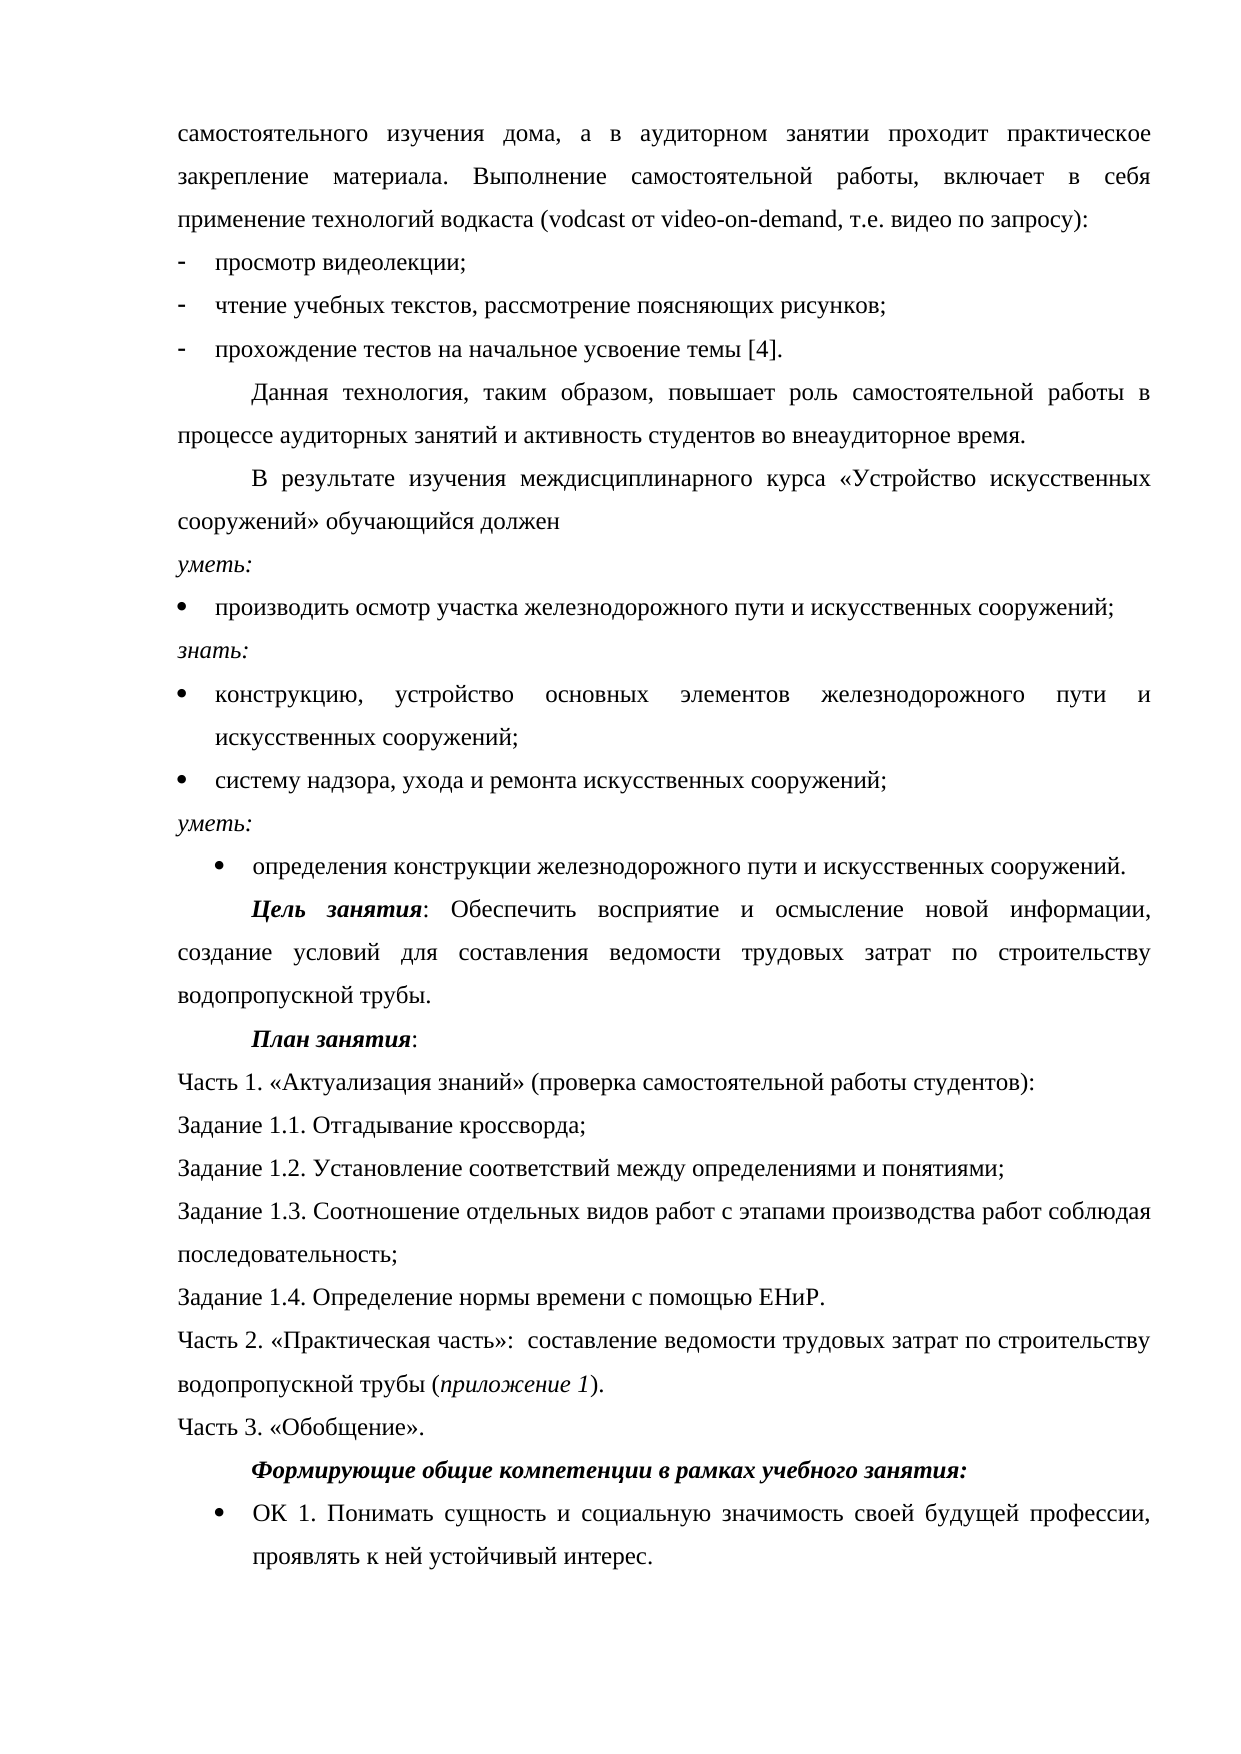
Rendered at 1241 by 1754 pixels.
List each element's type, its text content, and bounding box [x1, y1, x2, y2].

text Задание 1.3. Соотношение отдельных видов работ с этапами производства работ соблюдая последовательность; [177, 1196, 1152, 1268]
text Часть 2. «Практическая часть»: составление ведомости трудовых затрат по строительству водопропускной трубы (приложение 1). [177, 1326, 1152, 1397]
list прохождение тестов на начальное усвоение темы [4]. [177, 334, 1152, 362]
text знать: [177, 636, 1152, 664]
list ОК 1. Понимать сущность и социальную значимость своей будущей профессии, проявлять к ней устойчивый интерес. [215, 1498, 1152, 1570]
text уметь: [177, 808, 1152, 837]
list производить осмотр участка железнодорожного пути и искусственных сооружений; [177, 592, 1152, 621]
text Задание 1.4. Определение нормы времени с помощью ЕНиР. [177, 1282, 1152, 1311]
text План занятия: [177, 1024, 1152, 1052]
list определения конструкции железнодорожного пути и искусственных сооружений. [215, 851, 1152, 880]
text В результате изучения междисциплинарного курса «Устройство искусственных сооружений» обучающийся должен [177, 463, 1152, 535]
text Формирующие общие компетенции в рамках учебного занятия: [177, 1455, 1152, 1484]
text Часть 3. «Обобщение». [177, 1412, 1152, 1441]
list чтение учебных текстов, рассмотрение поясняющих рисунков; [177, 291, 1152, 319]
text Данная технология, таким образом, повышает роль самостоятельной работы в процессе аудиторных занятий и активность студентов во внеаудиторное время. [177, 377, 1152, 449]
text Часть 1. «Актуализация знаний» (проверка самостоятельной работы студентов): [177, 1067, 1152, 1096]
list систему надзора, ухода и ремонта искусственных сооружений; [177, 765, 1152, 794]
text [177, 118, 1152, 233]
text Цель занятия: Обеспечить восприятие и осмысление новой информации, создание условий для составления ведомости трудовых затрат по строительству водопропускной трубы. [177, 894, 1152, 1009]
text уметь: [177, 549, 1152, 578]
list конструкцию, устройство основных элементов железнодорожного пути и искусственных сооружений; [177, 679, 1152, 751]
text Задание 1.2. Установление соответствий между определениями и понятиями; [177, 1153, 1152, 1182]
list просмотр видеолекции; [177, 247, 1152, 276]
text Задание 1.1. Отгадывание кроссворда; [177, 1110, 1152, 1139]
